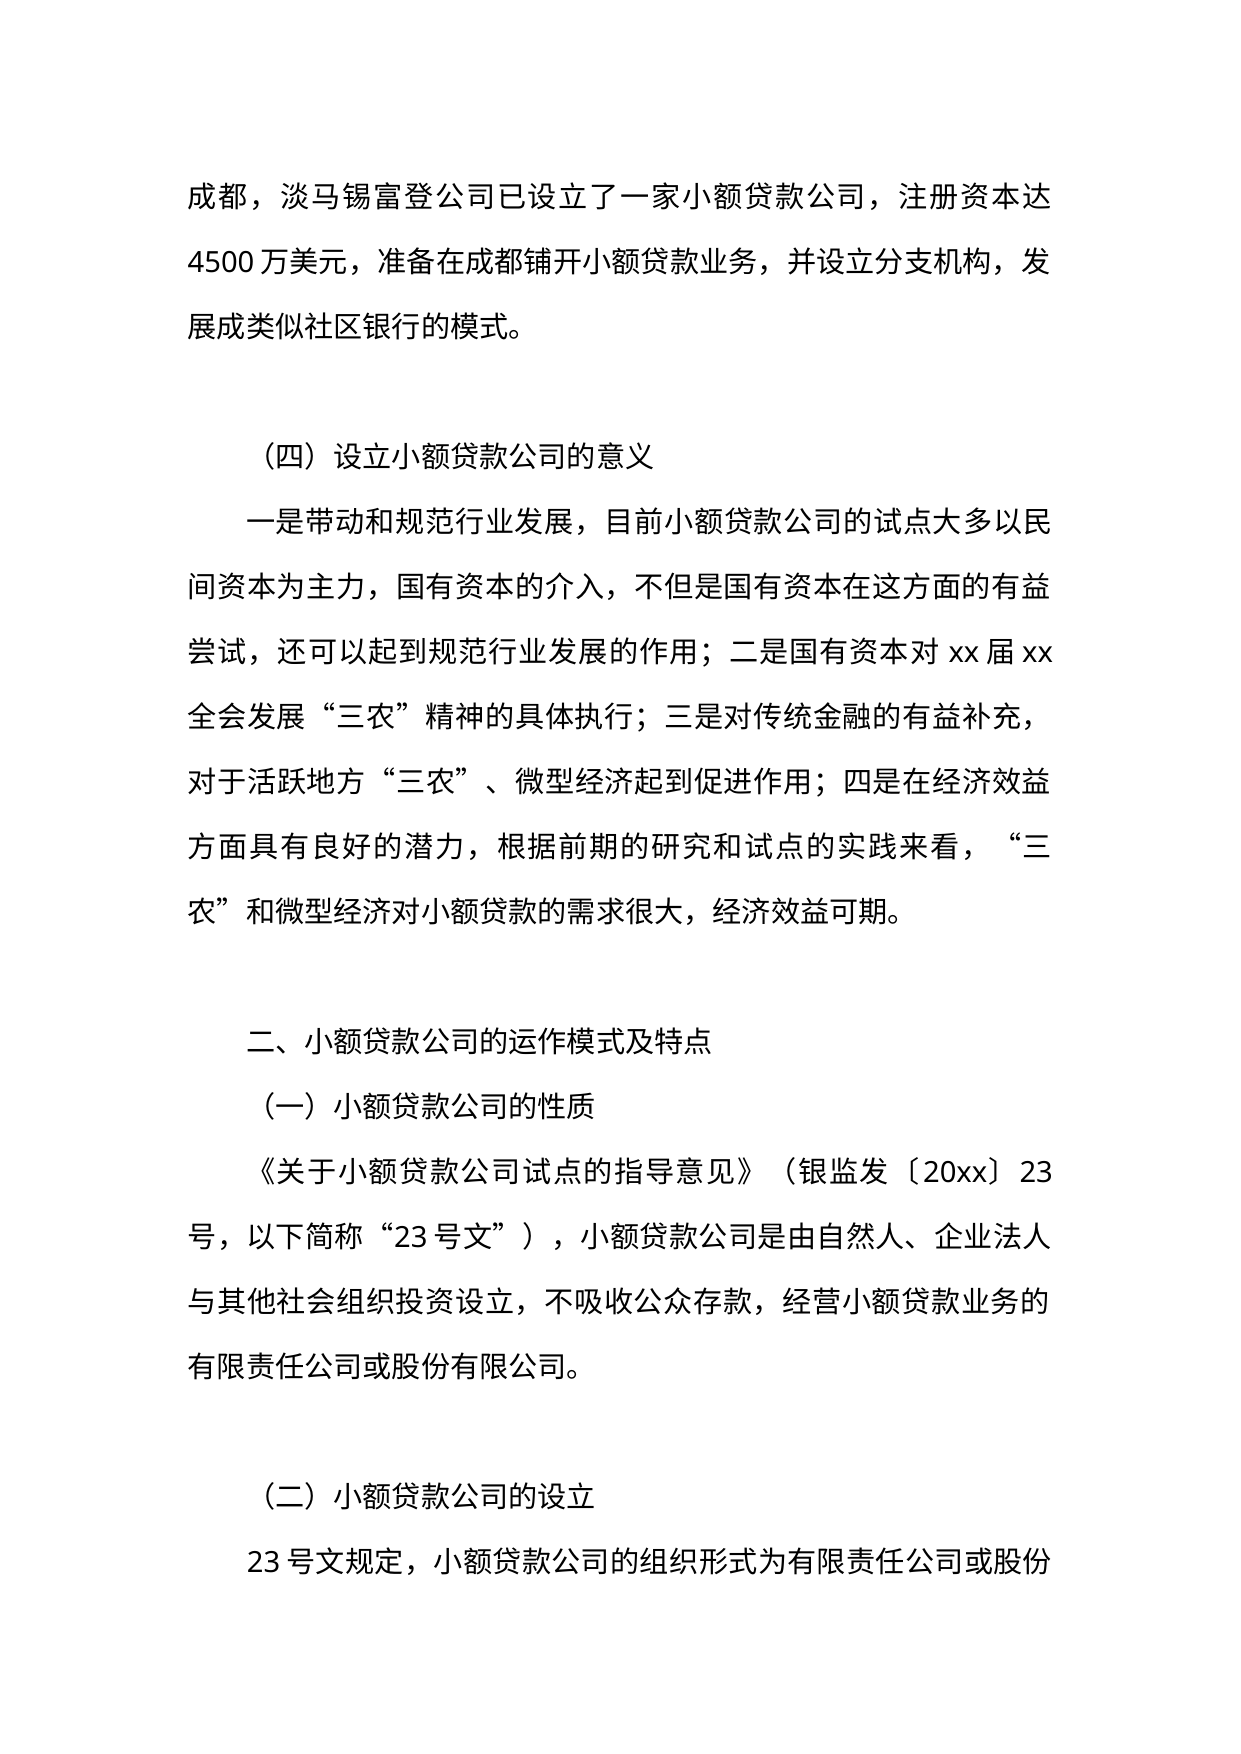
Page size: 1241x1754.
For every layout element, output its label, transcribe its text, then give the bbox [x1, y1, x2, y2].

text （二）小额贷款公司的设立 [187, 1462, 1053, 1527]
text 一是带动和规范行业发展，目前小额贷款公司的试点大多以民间资本为主力，国有资本的介入，不但是国有资本在这方面的有益尝试，还可以起到规范行业发展的作用；二是国有资本对xx届xx全会发展“三农”精神的具体执行；三是对传统金融的有益补充，对于活跃地方“三农”、微型经济起到促进作用；四是在经济效益方面具有良好的潜力，根据前期的研究和试点的实践来看，“三农”和微型经济对小额贷款的需求很大，经济效益可期。 [187, 487, 1053, 942]
text （一）小额贷款公司的性质 [187, 1072, 1053, 1137]
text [187, 162, 1053, 357]
text 二、小额贷款公司的运作模式及特点 [187, 1007, 1053, 1072]
text （四）设立小额贷款公司的意义 [187, 422, 1053, 487]
text 《关于小额贷款公司试点的指导意见》（银监发〔20xx〕23号，以下简称“23号文”），小额贷款公司是由自然人、企业法人与其他社会组织投资设立，不吸收公众存款，经营小额贷款业务的有限责任公司或股份有限公司。 [187, 1137, 1053, 1397]
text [187, 1527, 1053, 1592]
